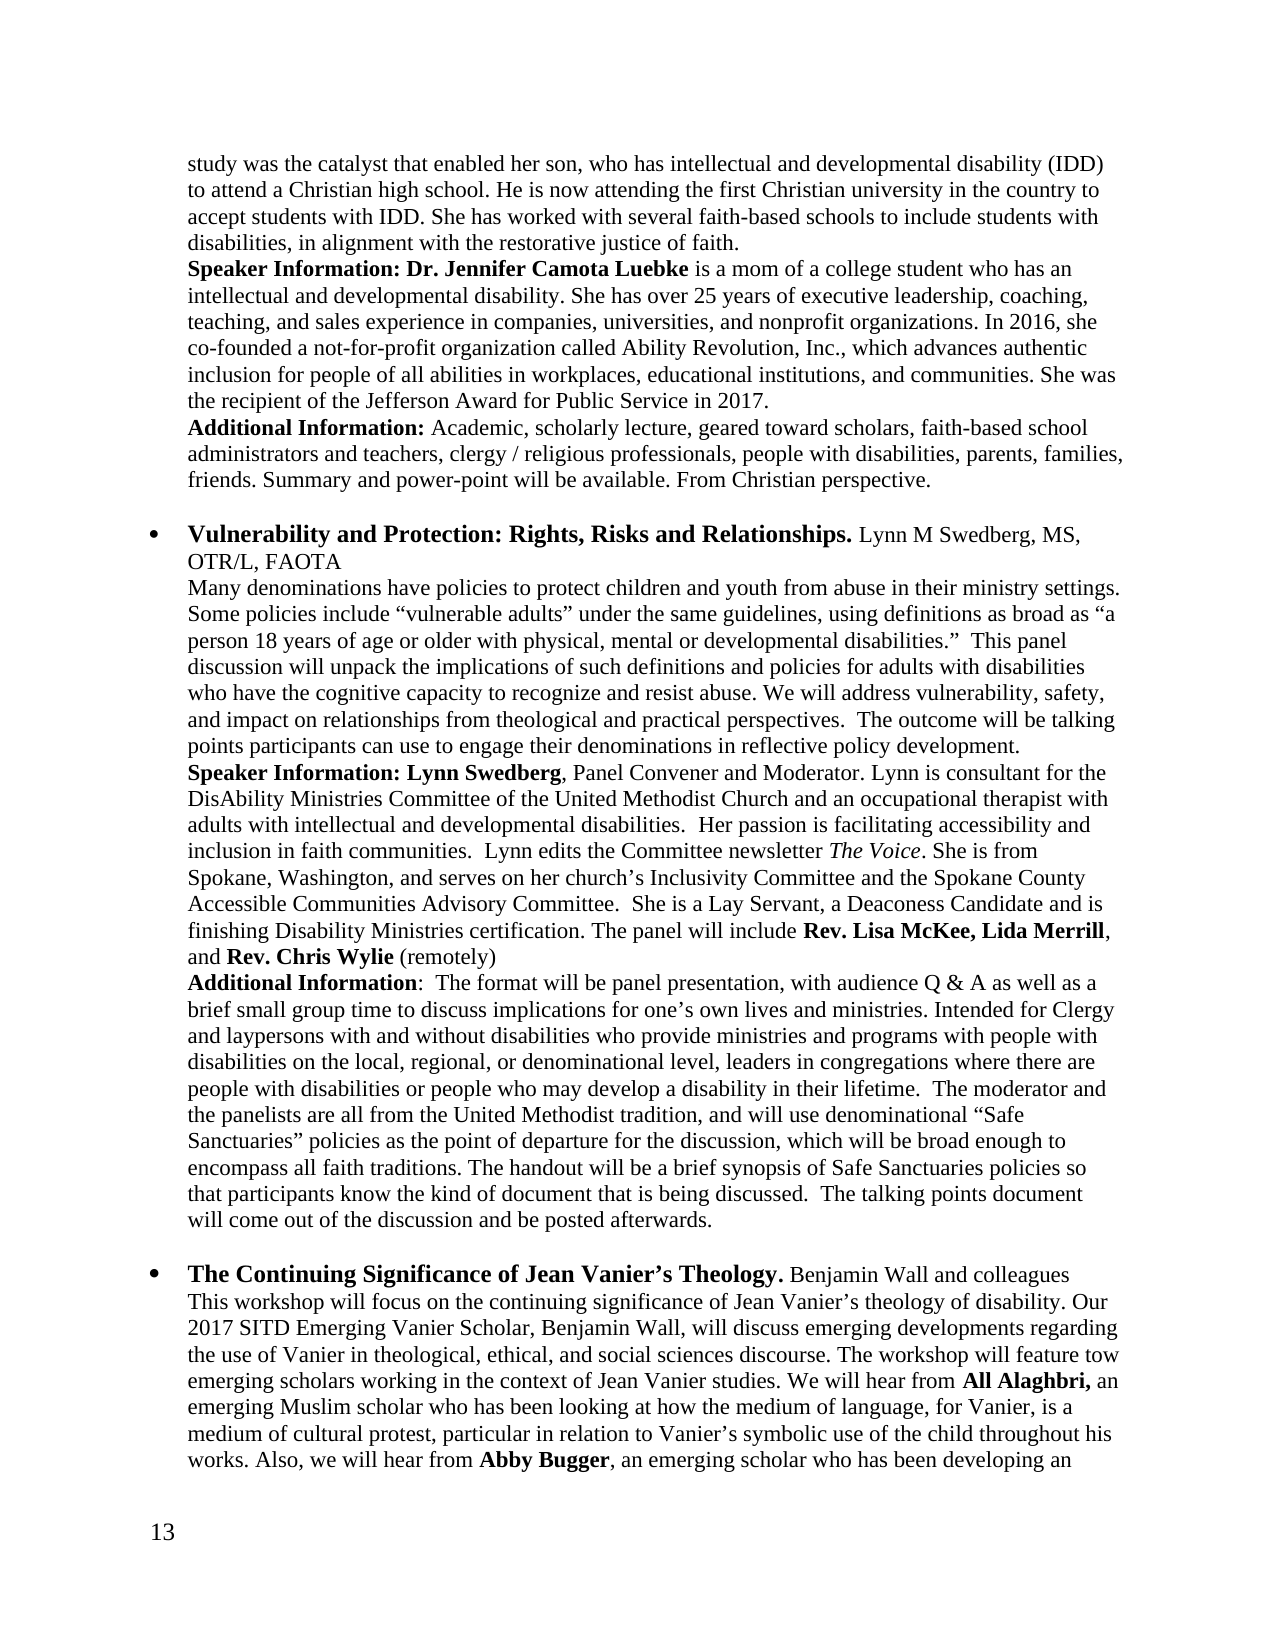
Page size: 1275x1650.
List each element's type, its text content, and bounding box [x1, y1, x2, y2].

list The Continuing Significance of Jean Vanier’s Theology. Benjamin Wall and colleagues [150, 1259, 1125, 1288]
text Additional Information: The format will be panel presentation, with audience Q & A as well as a brief small group time to discuss implications for one’s own lives and ministries. Intended for Clergy and laypersons with and without disabilities who provide ministries and programs with people with disabilities on the local, regional, or denominational level, leaders in congregations where there are people with disabilities or people who may develop a disability in their lifetime. The moderator and the panelists are all from the United Methodist tradition, and will use denominational “Safe Sanctuaries” policies as the point of departure for the discussion, which will be broad enough to encompass all faith traditions. The handout will be a brief synopsis of Safe Sanctuaries policies so that participants know the kind of document that is being discussed. The talking points document will come out of the discussion and be posted afterwards. [187, 969, 1125, 1233]
text Additional Information: Academic, scholarly lecture, geared toward scholars, faith-based school administrators and teachers, clergy / religious professionals, people with disabilities, parents, families, friends. Summary and power-point will be available. From Christian perspective. [187, 413, 1125, 493]
list Vulnerability and Protection: Rights, Risks and Relationships. Lynn M Swedberg, MS, OTR/L, FAOTA [150, 519, 1125, 574]
text Speaker Information: Dr. Jennifer Camota Luebke is a mom of a college student who has an intellectual and developmental disability. She has over 25 years of executive leadership, coaching, teaching, and sales experience in companies, universities, and nonprofit organizations. In 2016, she co-founded a not-for-profit organization called Ability Revolution, Inc., which advances authentic inclusion for people of all abilities in workplaces, educational institutions, and communities. She was the recipient of the Jefferson Award for Public Service in 2017. [187, 255, 1125, 413]
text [187, 150, 1125, 255]
list Speaker Information: Lynn Swedberg, Panel Convener and Moderator. Lynn is consultant for the DisAbility Ministries Committee of the United Methodist Church and an occupational therapist with adults with intellectual and developmental disabilities. Her passion is facilitating accessibility and inclusion in faith communities. Lynn edits the Committee newsletter The Voice. She is from Spokane, Washington, and serves on her church’s Inclusivity Committee and the Spokane County Accessible Communities Advisory Committee. She is a Lay Servant, a Deaconess Candidate and is finishing Disability Ministries certification. The panel will include Rev. Lisa McKee, Lida Merrill, and Rev. Chris Wylie (remotely) [187, 758, 1125, 969]
text Many denominations have policies to protect children and youth from abuse in their ministry settings. Some policies include “vulnerable adults” under the same guidelines, using definitions as broad as “a person 18 years of age or older with physical, mental or developmental disabilities.” This panel discussion will unpack the implications of such definitions and policies for adults with disabilities who have the cognitive capacity to recognize and resist abuse. We will address vulnerability, safety, and impact on relationships from theological and practical perspectives. The outcome will be talking points participants can use to engage their denominations in reflective policy development. [187, 574, 1125, 758]
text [187, 1288, 1125, 1472]
